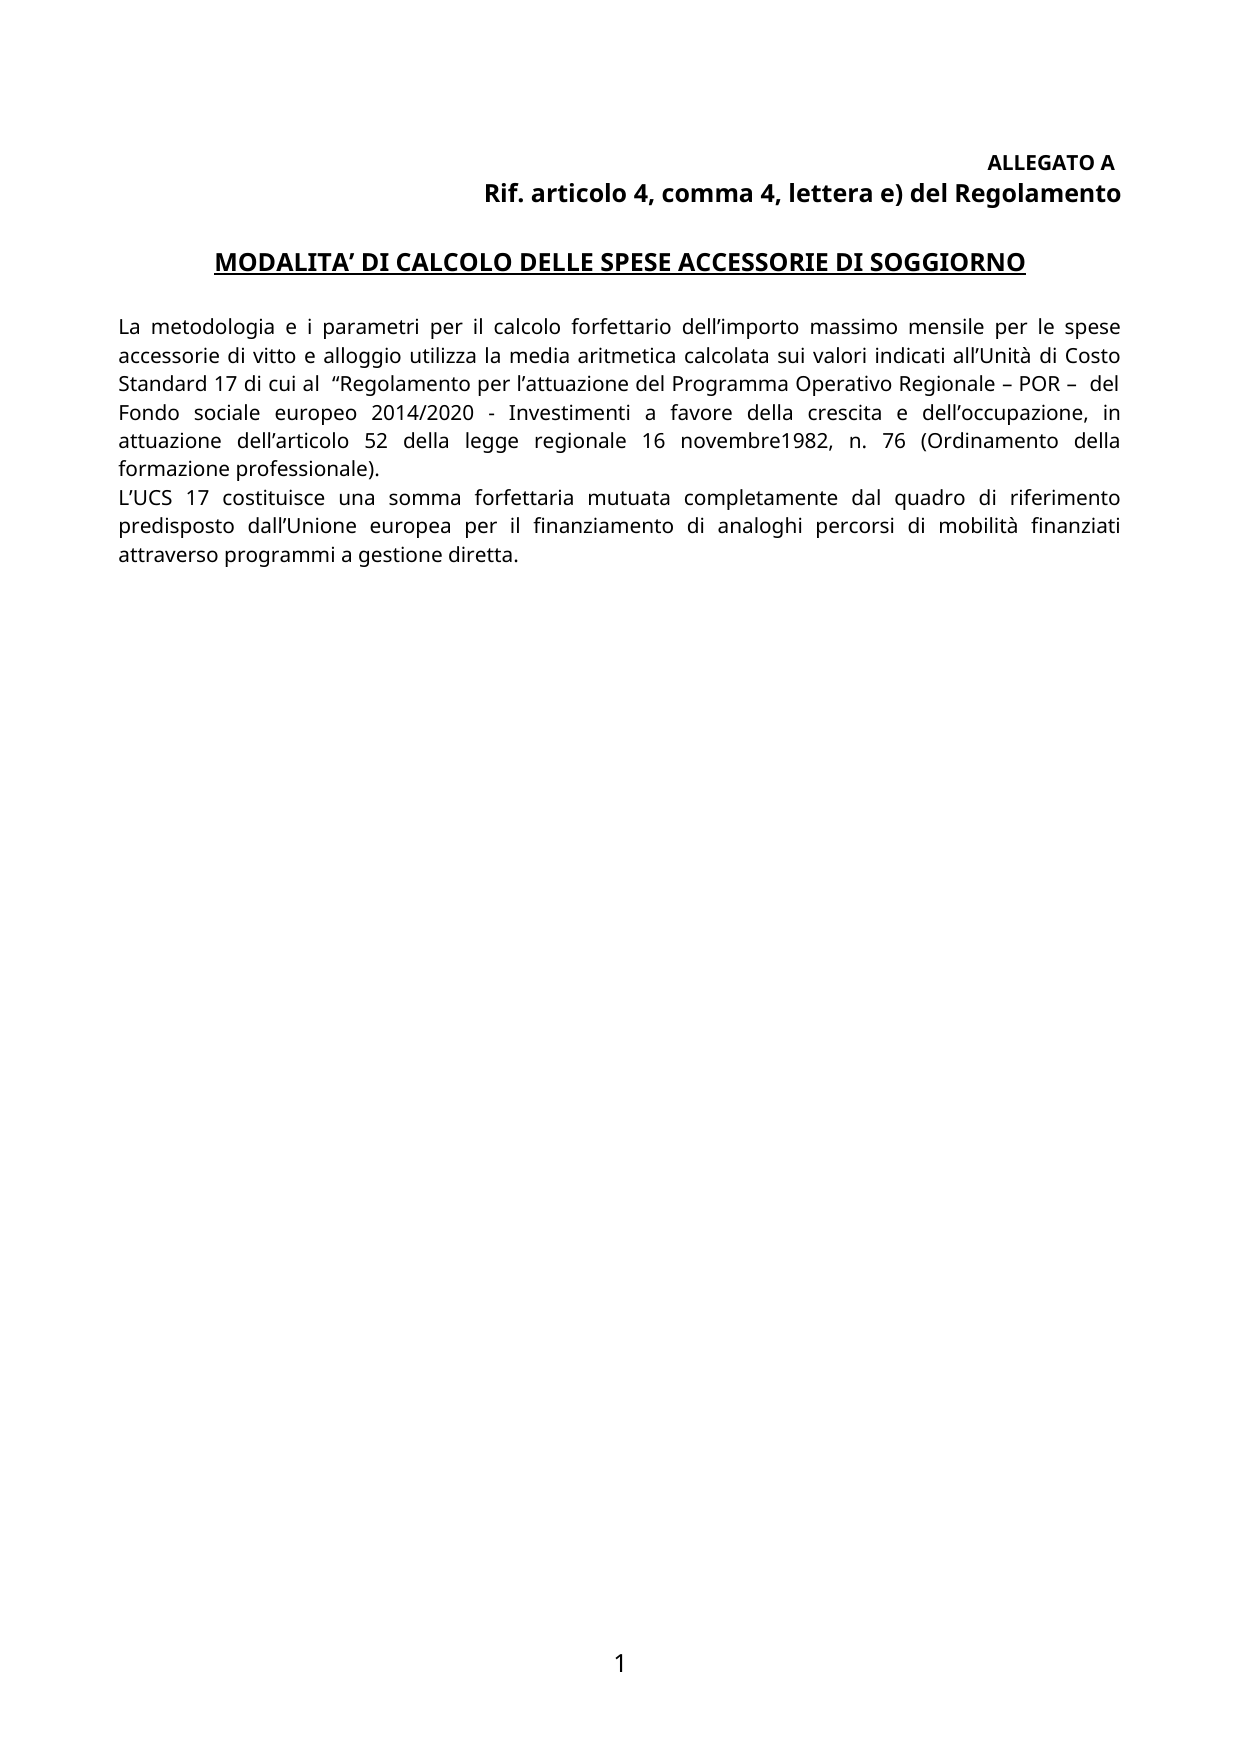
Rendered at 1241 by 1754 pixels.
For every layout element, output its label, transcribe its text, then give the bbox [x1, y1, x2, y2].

text La metodologia e i parametri per il calcolo forfettario dell’importo massimo mensile per le spese accessorie di vitto e alloggio utilizza la media aritmetica calcolata sui valori indicati all’Unità di Costo Standard 17 di cui al “Regolamento per l’attuazione del Programma Operativo Regionale – POR – del Fondo sociale europeo 2014/2020 - Investimenti a favore della crescita e dell’occupazione, in attuazione dell’articolo 52 della legge regionale 16 novembre1982, n. 76 (Ordinamento della formazione professionale). [118, 312, 1122, 483]
text ALLEGATO A [118, 148, 1114, 176]
text Rif. articolo 4, comma 4, lettera e) del Regolamento [118, 176, 1122, 210]
text MODALITA’ DI CALCOLO DELLE SPESE ACCESSORIE DI SOGGIORNO [118, 244, 1122, 278]
text L’UCS 17 costituisce una somma forfettaria mutuata completamente dal quadro di riferimento predisposto dall’Unione europea per il finanziamento di analoghi percorsi di mobilità finanziati attraverso programmi a gestione diretta. [118, 483, 1122, 568]
